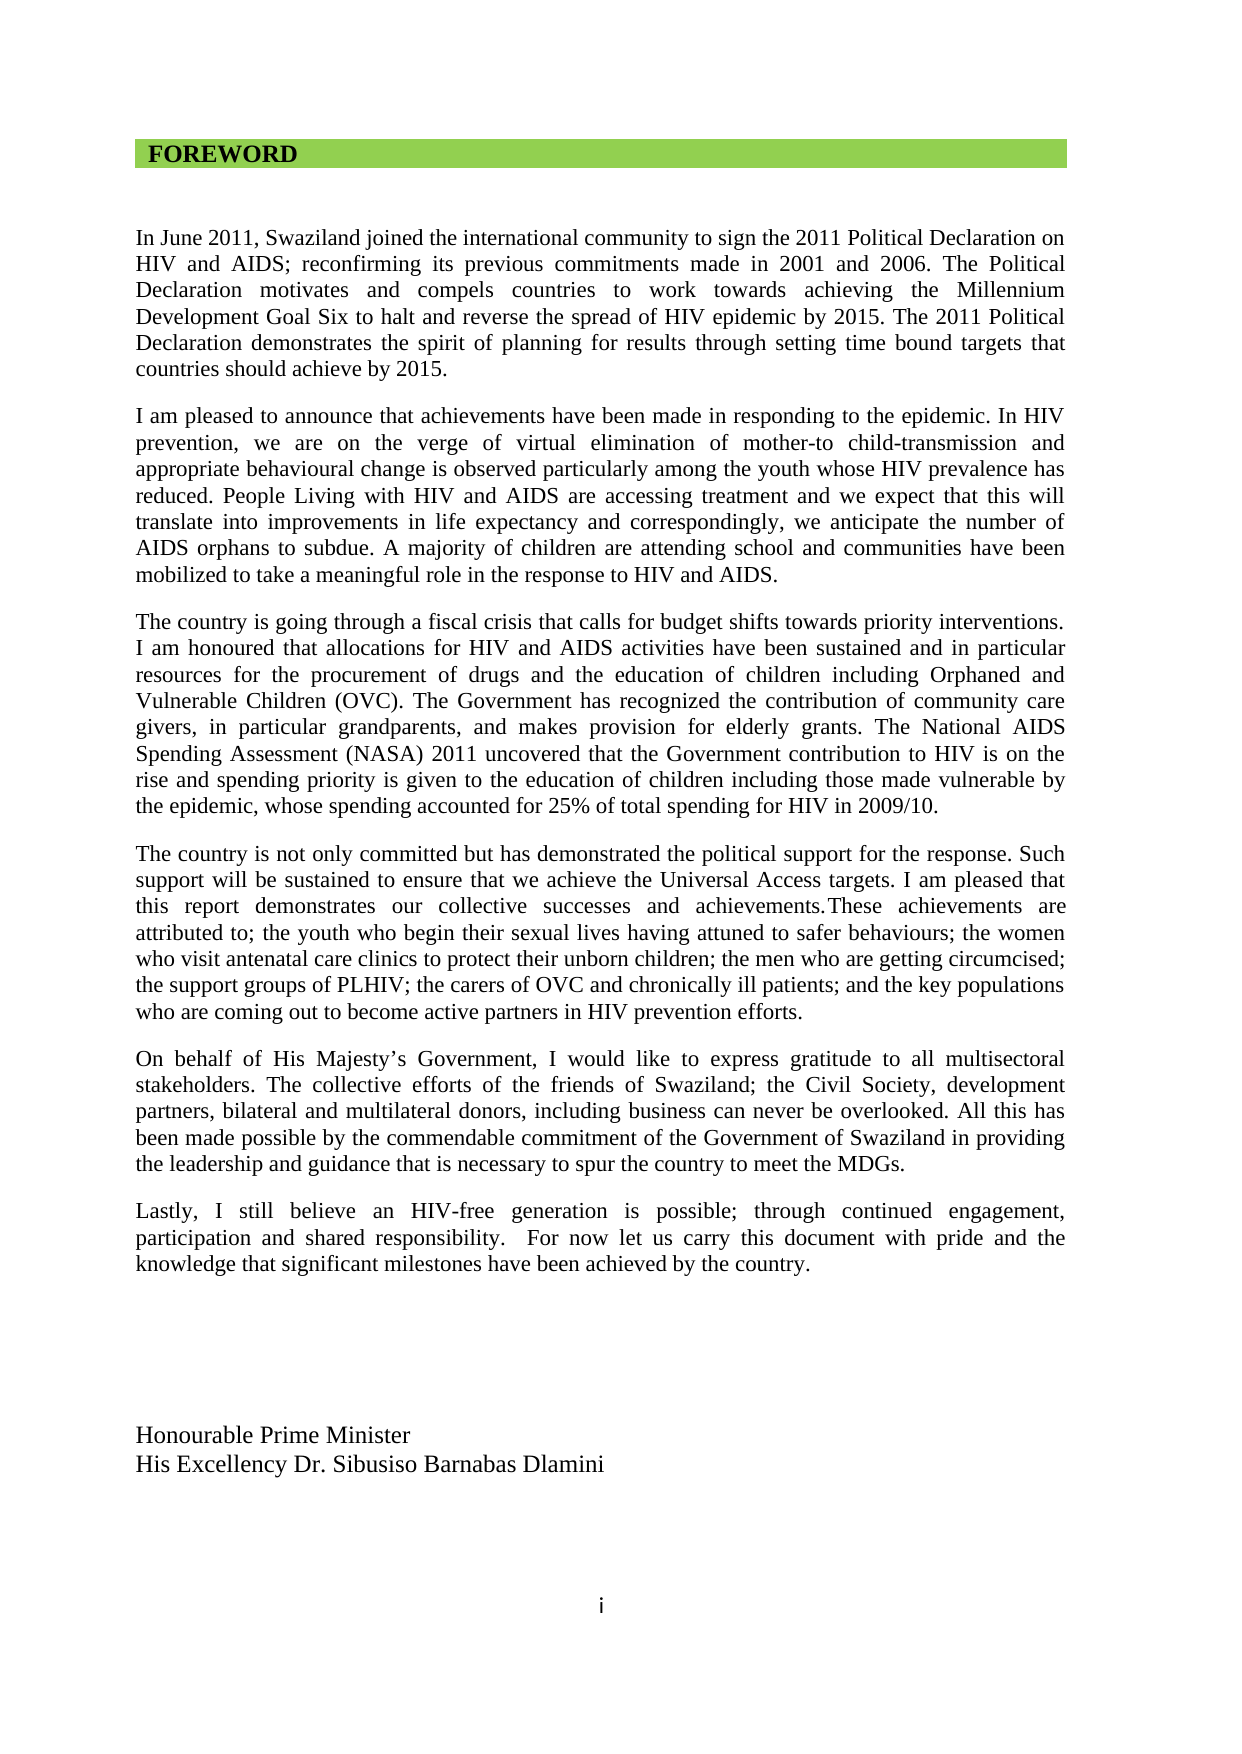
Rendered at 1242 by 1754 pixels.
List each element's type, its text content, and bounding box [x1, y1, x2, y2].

text His Excellency Dr. Sibusiso Barnabas Dlamini [135, 1449, 1067, 1478]
subtitle FOREWORD [135, 139, 1067, 168]
text On behalf of His Majesty’s Government, I would like to express gratitude to all multisectoral stakeholders. The collective efforts of the friends of Swaziland; the Civil Society, development partners, bilateral and multilateral donors, including business can never be overlooked. All this has been made possible by the commendable commitment of the Government of Swaziland in providing the leadership and guidance that is necessary to spur the country to meet the MDGs. [135, 1045, 1067, 1177]
text I am pleased to announce that achievements have been made in responding to the epidemic. In HIV prevention, we are on the verge of virtual elimination of mother-to child-transmission and appropriate behavioural change is observed particularly among the youth whose HIV prevalence has reduced. People Living with HIV and AIDS are accessing treatment and we expect that this will translate into improvements in life expectancy and correspondingly, we anticipate the number of AIDS orphans to subdue. A majority of children are attending school and communities have been mobilized to take a meaningful role in the response to HIV and AIDS. [135, 403, 1067, 587]
text In June 2011, Swaziland joined the international community to sign the 2011 Political Declaration on HIV and AIDS; reconfirming its previous commitments made in 2001 and 2006. The Political Declaration motivates and compels countries to work towards achieving the Millennium Development Goal Six to halt and reverse the spread of HIV epidemic by 2015. The 2011 Political Declaration demonstrates the spirit of planning for results through setting time bound targets that countries should achieve by 2015. [135, 224, 1067, 382]
text The country is not only committed but has demonstrated the political support for the response. Such support will be sustained to ensure that we achieve the Universal Access targets. I am pleased that this report demonstrates our collective successes and achievements.These achievements are attributed to; the youth who begin their sexual lives having attuned to safer behaviours; the women who visit antenatal care clinics to protect their unborn children; the men who are getting circumcised; the support groups of PLHIV; the carers of OVC and chronically ill patients; and the key populations who are coming out to become active partners in HIV prevention efforts. [135, 839, 1067, 1024]
text The country is going through a fiscal crisis that calls for budget shifts towards priority interventions. I am honoured that allocations for HIV and AIDS activities have been sustained and in particular resources for the procurement of drugs and the education of children including Orphaned and Vulnerable Children (OVC). The Government has recognized the contribution of community care givers, in particular grandparents, and makes provision for elderly grants. The National AIDS Spending Assessment (NASA) 2011 uncovered that the Government contribution to HIV is on the rise and spending priority is given to the education of children including those made vulnerable by the epidemic, whose spending accounted for 25% of total spending for HIV in 2009/10. [135, 608, 1067, 819]
text Honourable Prime Minister [135, 1421, 1067, 1449]
text Lastly, I still believe an HIV-free generation is possible; through continued engagement, participation and shared responsibility. For now let us carry this document with pride and the knowledge that significant milestones have been achieved by the country. [135, 1197, 1067, 1277]
